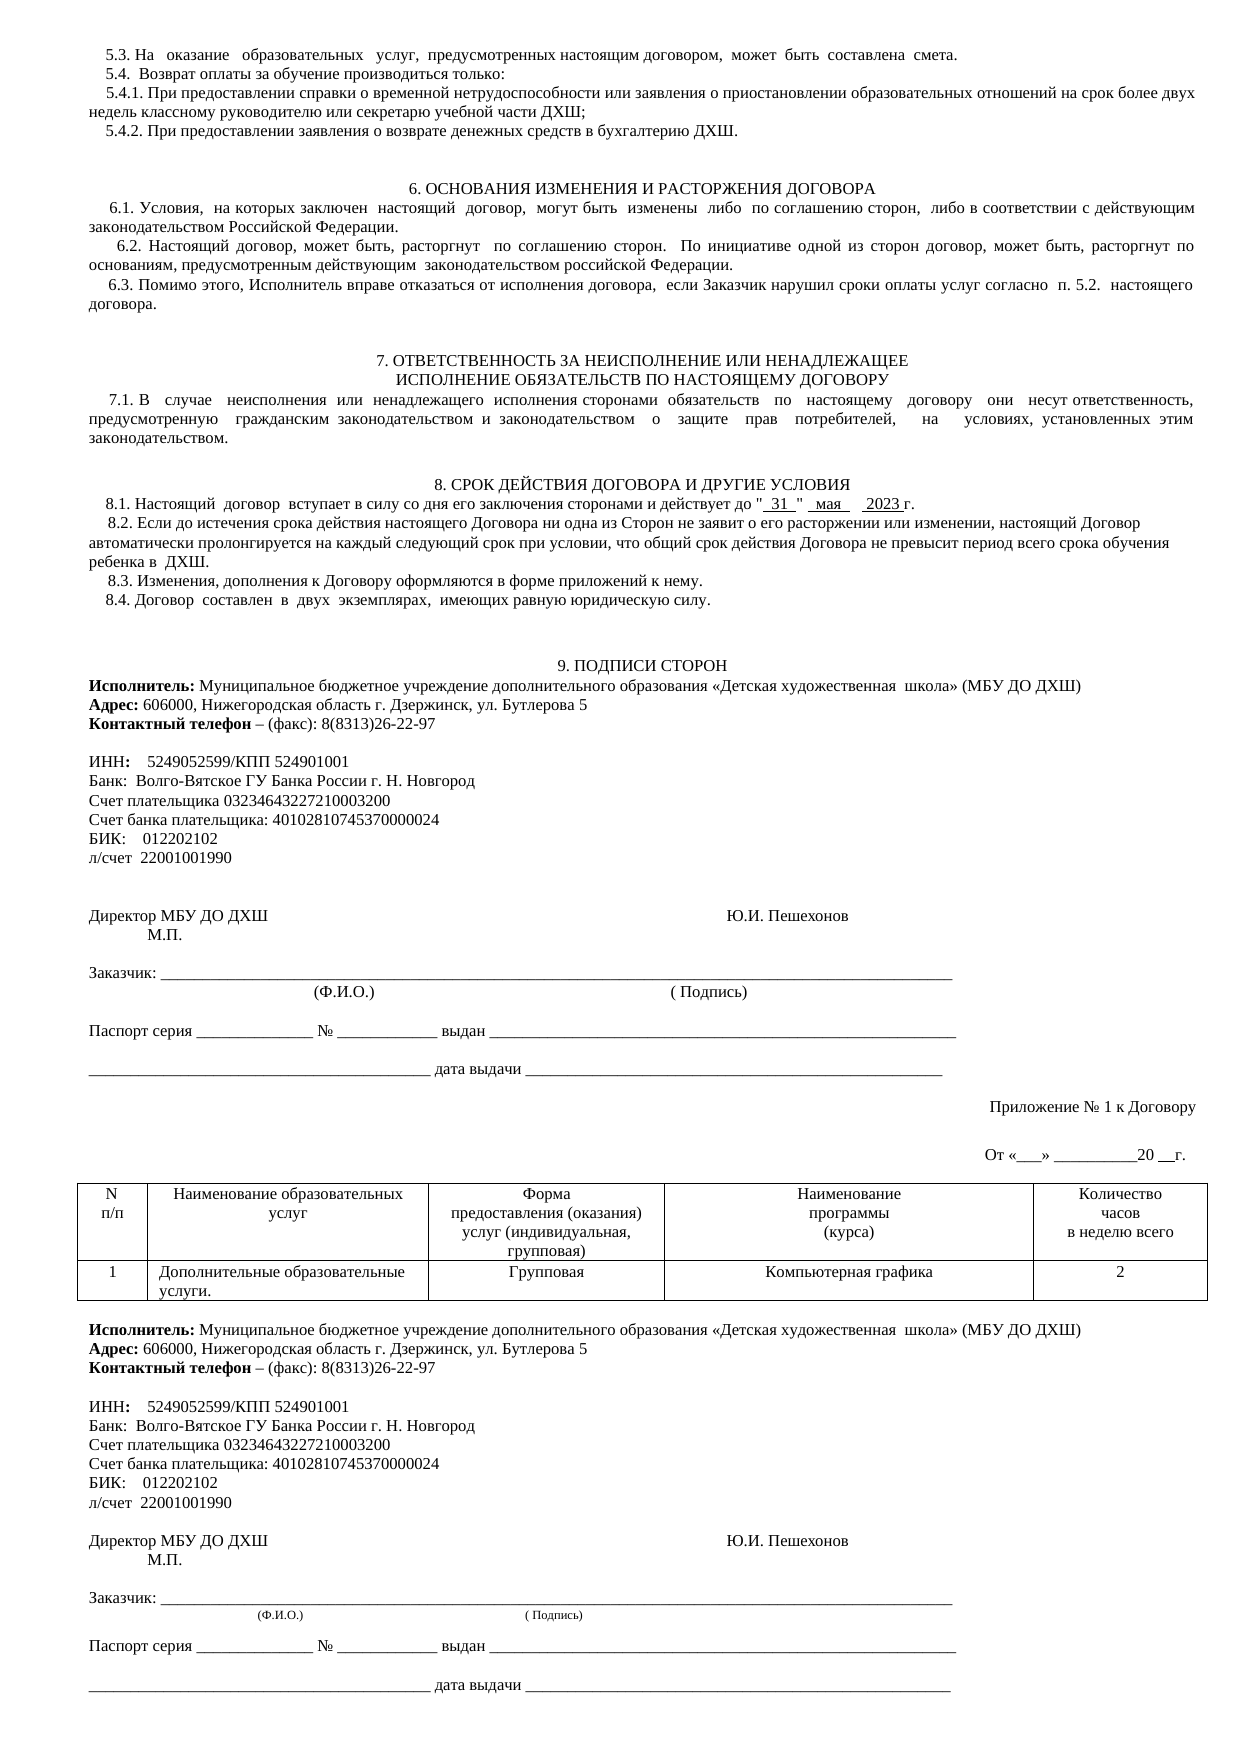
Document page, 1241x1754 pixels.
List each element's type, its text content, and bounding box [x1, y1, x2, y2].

text 6.2. Настоящий договор, может быть, расторгнут по соглашению сторон. По инициативе одной из сторон договор, может быть, расторгнут по основаниям, предусмотренным действующим законодательством российской Федерации. [89, 236, 1196, 274]
text Банк: Волго-Вятское ГУ Банка России г. Н. Новгород [89, 1416, 1196, 1435]
table_header Форма предоставления (оказания) услуг (индивидуальная, групповая) [429, 1184, 664, 1260]
text л/счет 22001001990 [89, 1492, 1196, 1512]
text Счет банка плательщика: 40102810745370000024 [89, 809, 1196, 829]
text 6.1. Условия, на которых заключен настоящий договор, могут быть изменены либо по соглашению сторон, либо в соответствии с действующим законодательством Российской Федерации. [89, 198, 1196, 236]
text 8.2. Если до истечения срока действия настоящего Договора ни одна из Сторон не заявит о его расторжении или изменении, настоящий Договор автоматически пролонгируется на каждый следующий срок при условии, что общий срок действия Договора не превысит период всего срока обучения ребенка в ДХШ. [89, 513, 1196, 571]
text Адрес: 606000, Нижегородская область г. Дзержинск, ул. Бутлерова 5 [89, 1339, 1196, 1358]
table_cell Групповая [429, 1261, 664, 1300]
text 7.1. В случае неисполнения или ненадлежащего исполнения сторонами обязательств по настоящему договору они несут ответственность, предусмотренную гражданским законодательством и законодательством о защите прав потребителей, на условиях, установленных этим законодательством. [89, 389, 1196, 447]
text 6.3. Помимо этого, Исполнитель вправе отказаться от исполнения договора, если Заказчик нарушил сроки оплаты услуг согласно п. 5.2. настоящего договора. [89, 274, 1196, 313]
text Паспорт серия ______________ № ____________ выдан ________________________________________________________ [89, 1636, 1196, 1655]
text Счет плательщика 03234643227210003200 [89, 1435, 1196, 1454]
text 6. ОСНОВАНИЯ ИЗМЕНЕНИЯ И РАСТОРЖЕНИЯ ДОГОВОРА [89, 178, 1196, 198]
text Паспорт серия ______________ № ____________ выдан ________________________________________________________ [89, 1020, 1196, 1039]
text Счет плательщика 03234643227210003200 [89, 790, 1196, 809]
text 5.3. На оказание образовательных услуг, предусмотренных настоящим договором, может быть составлена смета. [89, 44, 1196, 63]
text 7. ОТВЕТСТВЕННОСТЬ ЗА НЕИСПОЛНЕНИЕ ИЛИ НЕНАДЛЕЖАЩЕЕ [89, 351, 1196, 370]
text Контактный телефон – (факс): 8(8313)26-22-97 [89, 714, 1196, 733]
text 9. ПОДПИСИ СТОРОН [89, 656, 1196, 675]
text БИК: 012202102 [89, 829, 1196, 848]
table_header Наименование программы (курса) [665, 1184, 1033, 1260]
text 5.4.2. При предоставлении заявления о возврате денежных средств в бухгалтерию ДХШ. [89, 121, 1196, 140]
text 8.4. Договор составлен в двух экземплярах, имеющих равную юридическую силу. [89, 590, 1196, 609]
text (Ф.И.О.) ( Подпись) [89, 1607, 1196, 1622]
text Директор МБУ ДО ДХШ Ю.И. Пешехонов [89, 905, 1196, 924]
table_header Наименование образовательных услуг [148, 1184, 428, 1260]
text Контактный телефон – (факс): 8(8313)26-22-97 [89, 1358, 1196, 1377]
text БИК: 012202102 [89, 1473, 1196, 1492]
text _________________________________________ дата выдачи ___________________________________________________ [89, 1674, 1196, 1694]
text Счет банка плательщика: 40102810745370000024 [89, 1454, 1196, 1473]
text 5.4. Возврат оплаты за обучение производиться только: [89, 63, 1196, 83]
table_cell 1 [78, 1261, 147, 1300]
table_header Количество часов в неделю всего [1034, 1184, 1207, 1260]
text ИНН: 5249052599/КПП 524901001 [89, 752, 1196, 771]
text 8.3. Изменения, дополнения к Договору оформляются в форме приложений к нему. [89, 571, 1196, 590]
text л/счет 22001001990 [89, 848, 1196, 867]
text (Ф.И.О.) ( Подпись) [89, 982, 1196, 1001]
table_header N п/п [78, 1184, 147, 1260]
text Исполнитель: Муниципальное бюджетное учреждение дополнительного образования «Детская художественная школа» (МБУ ДО ДХШ) [89, 1320, 1196, 1339]
table_cell 2 [1034, 1261, 1207, 1300]
text ИНН: 5249052599/КПП 524901001 [89, 1397, 1196, 1416]
text Адрес: 606000, Нижегородская область г. Дзержинск, ул. Бутлерова 5 [89, 694, 1196, 714]
text Директор МБУ ДО ДХШ Ю.И. Пешехонов [89, 1531, 1196, 1550]
text От «___» __________20 г. [89, 1144, 1196, 1163]
text М.П. [89, 1550, 1196, 1569]
text _________________________________________ дата выдачи __________________________________________________ [89, 1059, 1196, 1078]
text 8. СРОК ДЕЙСТВИЯ ДОГОВОРА И ДРУГИЕ УСЛОВИЯ [89, 475, 1196, 494]
text Заказчик: _______________________________________________________________________________________________ [89, 963, 1196, 982]
text Приложение № 1 к Договору [89, 1097, 1196, 1116]
text 5.4.1. При предоставлении справки о временной нетрудоспособности или заявления о приостановлении образовательных отношений на срок более двух недель классному руководителю или секретарю учебной части ДХШ; [89, 83, 1196, 121]
text Банк: Волго-Вятское ГУ Банка России г. Н. Новгород [89, 771, 1196, 790]
text Заказчик: _______________________________________________________________________________________________ [89, 1588, 1196, 1607]
text Исполнитель: Муниципальное бюджетное учреждение дополнительного образования «Детская художественная школа» (МБУ ДО ДХШ) [89, 675, 1196, 694]
table_cell Компьютерная графика [665, 1261, 1033, 1300]
text М.П. [89, 924, 1196, 944]
text 8.1. Настоящий договор вступает в силу со дня его заключения сторонами и действует до " 31 " мая 2023 г. [89, 494, 1196, 513]
table_cell Дополнительные образовательные услуги. [148, 1261, 428, 1300]
text ИСПОЛНЕНИЕ ОБЯЗАТЕЛЬСТВ ПО НАСТОЯЩЕМУ ДОГОВОРУ [89, 370, 1196, 389]
